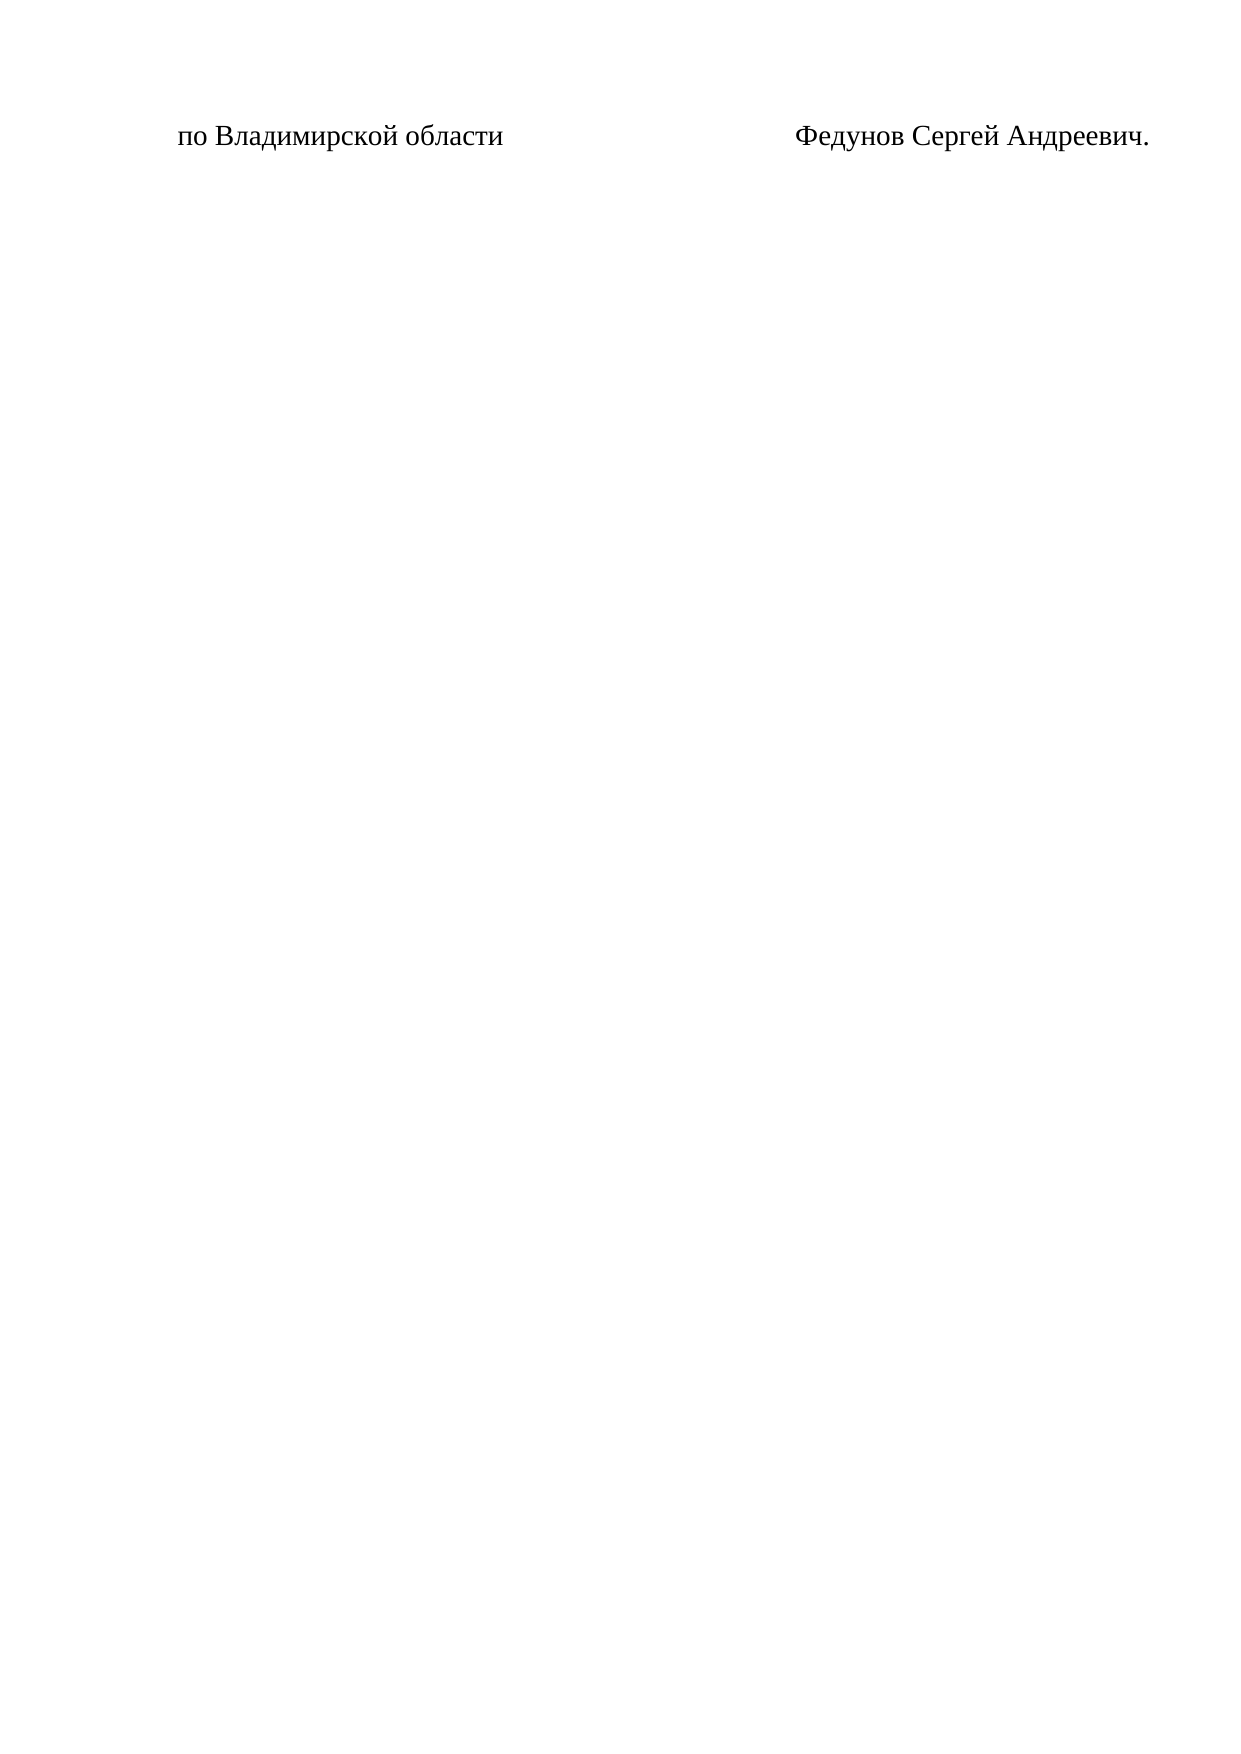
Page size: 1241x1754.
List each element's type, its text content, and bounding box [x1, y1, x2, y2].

text по Владимирской области Федунов Сергей Андреевич. [177, 118, 1152, 152]
